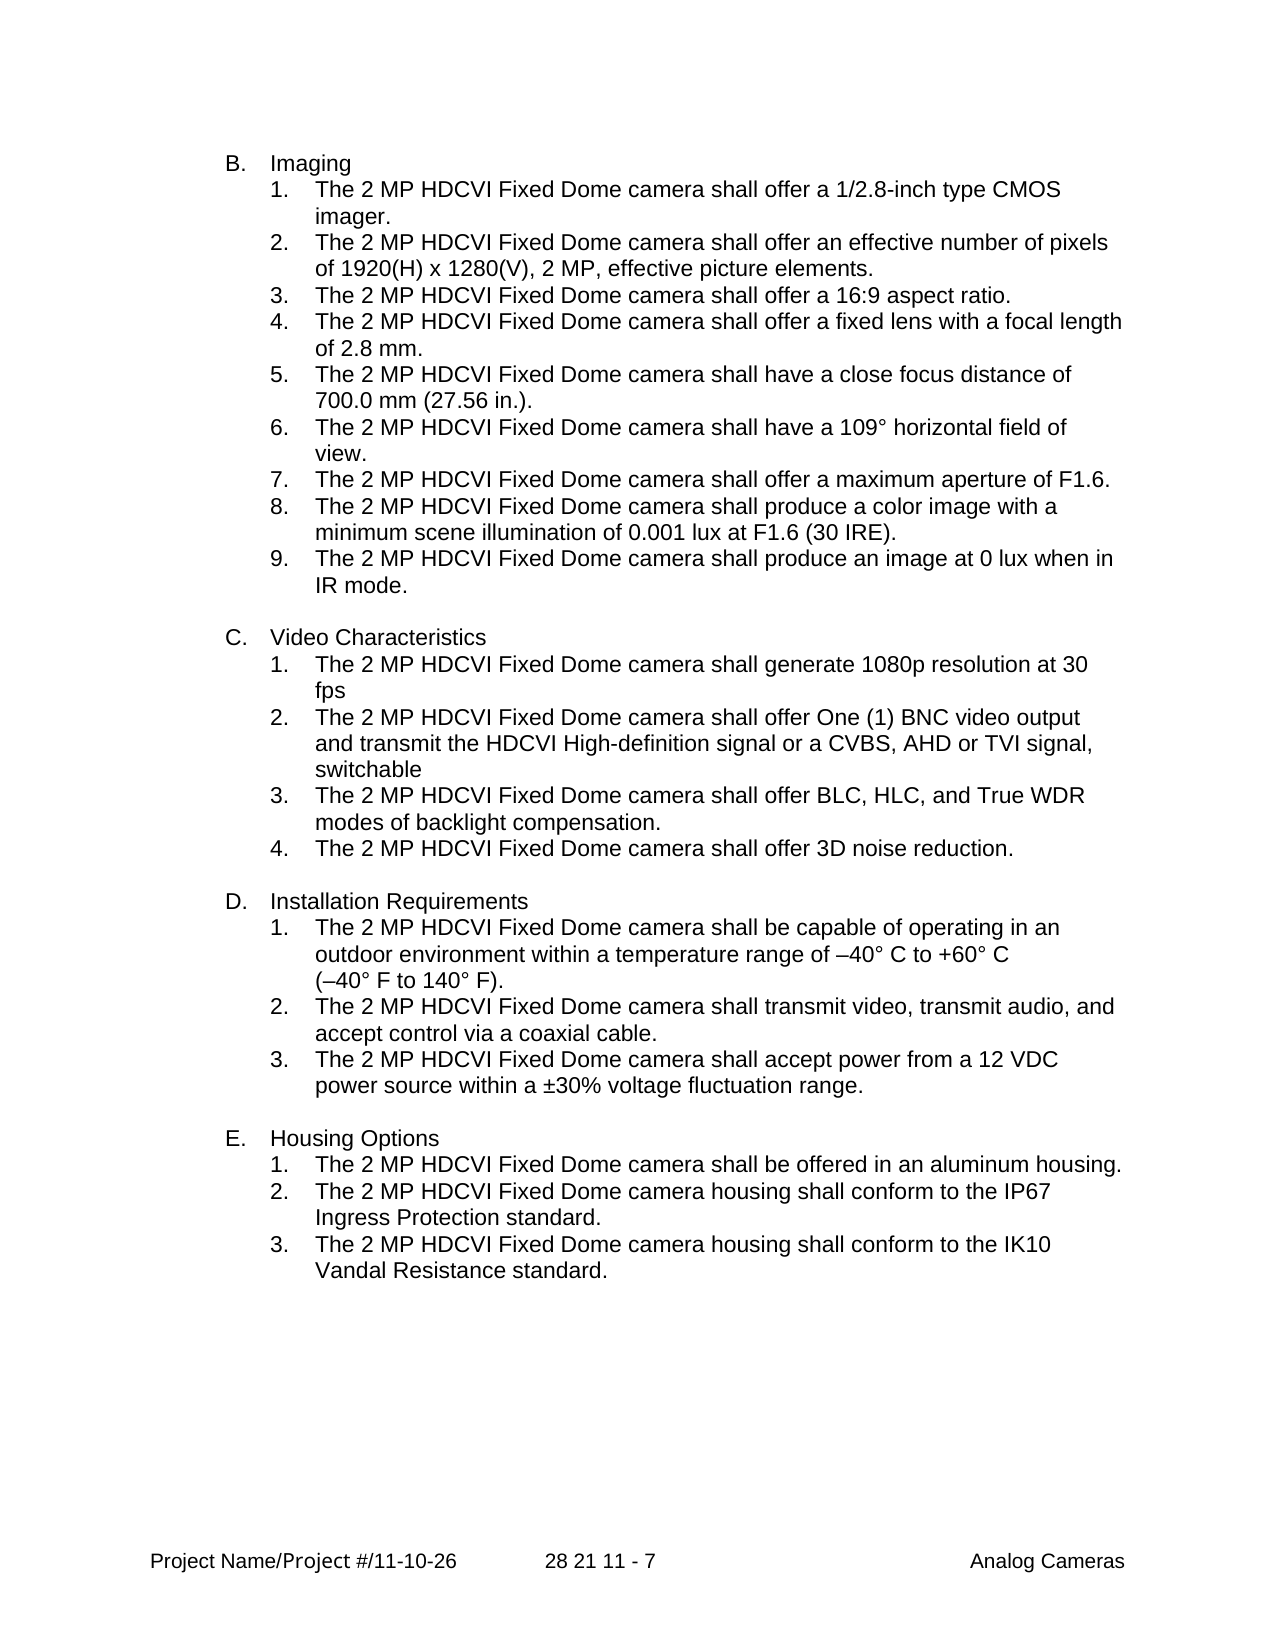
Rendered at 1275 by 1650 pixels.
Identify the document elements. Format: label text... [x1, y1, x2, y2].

list The 2 MP HDCVI Fixed Dome camera shall offer a 16:9 aspect ratio. [270, 282, 1125, 308]
list The 2 MP HDCVI Fixed Dome camera shall produce a color image with a minimum scene illumination of 0.001 lux at F1.6 (30 IRE). [270, 493, 1125, 545]
list The 2 MP HDCVI Fixed Dome camera shall have a 109° horizontal field of view. [270, 413, 1125, 466]
list The 2 MP HDCVI Fixed Dome camera shall offer 3D noise reduction. [270, 835, 1125, 862]
list Housing Options [225, 1125, 1125, 1151]
list The 2 MP HDCVI Fixed Dome camera shall transmit video, transmit audio, and accept control via a coaxial cable. [270, 993, 1125, 1046]
list The 2 MP HDCVI Fixed Dome camera shall offer a 1/2.8-inch type CMOS imager. [270, 176, 1125, 229]
list Installation Requirements [225, 888, 1125, 914]
list The 2 MP HDCVI Fixed Dome camera shall be offered in an aluminum housing. [270, 1151, 1125, 1178]
list The 2 MP HDCVI Fixed Dome camera shall produce an image at 0 lux when in IR mode. [270, 545, 1125, 598]
list The 2 MP HDCVI Fixed Dome camera housing shall conform to the IP67 Ingress Protection standard. [270, 1178, 1125, 1231]
list The 2 MP HDCVI Fixed Dome camera shall generate 1080p resolution at 30 fps [270, 651, 1125, 703]
list The 2 MP HDCVI Fixed Dome camera shall be capable of operating in an outdoor environment within a temperature range of –40° C to +60° C (–40° F to 140° F). [270, 914, 1125, 993]
list The 2 MP HDCVI Fixed Dome camera shall offer an effective number of pixels of 1920(H) x 1280(V), 2 MP, effective picture elements. [270, 229, 1125, 282]
list The 2 MP HDCVI Fixed Dome camera shall accept power from a 12 VDC power source within a ±30% voltage fluctuation range. [270, 1046, 1125, 1099]
list The 2 MP HDCVI Fixed Dome camera shall offer a fixed lens with a focal length of 2.8 mm. [270, 308, 1125, 361]
list The 2 MP HDCVI Fixed Dome camera shall offer BLC, HLC, and True WDR modes of backlight compensation. [270, 782, 1125, 835]
list Imaging [225, 150, 1125, 176]
list The 2 MP HDCVI Fixed Dome camera shall have a close focus distance of 700.0 mm (27.56 in.). [270, 361, 1125, 413]
list The 2 MP HDCVI Fixed Dome camera shall offer One (1) BNC video output and transmit the HDCVI High-definition signal or a CVBS, AHD or TVI signal, switchable [270, 703, 1125, 782]
list The 2 MP HDCVI Fixed Dome camera housing shall conform to the IK10 Vandal Resistance standard. [270, 1231, 1125, 1283]
list The 2 MP HDCVI Fixed Dome camera shall offer a maximum aperture of F1.6. [270, 466, 1125, 493]
list Video Characteristics [225, 624, 1125, 651]
